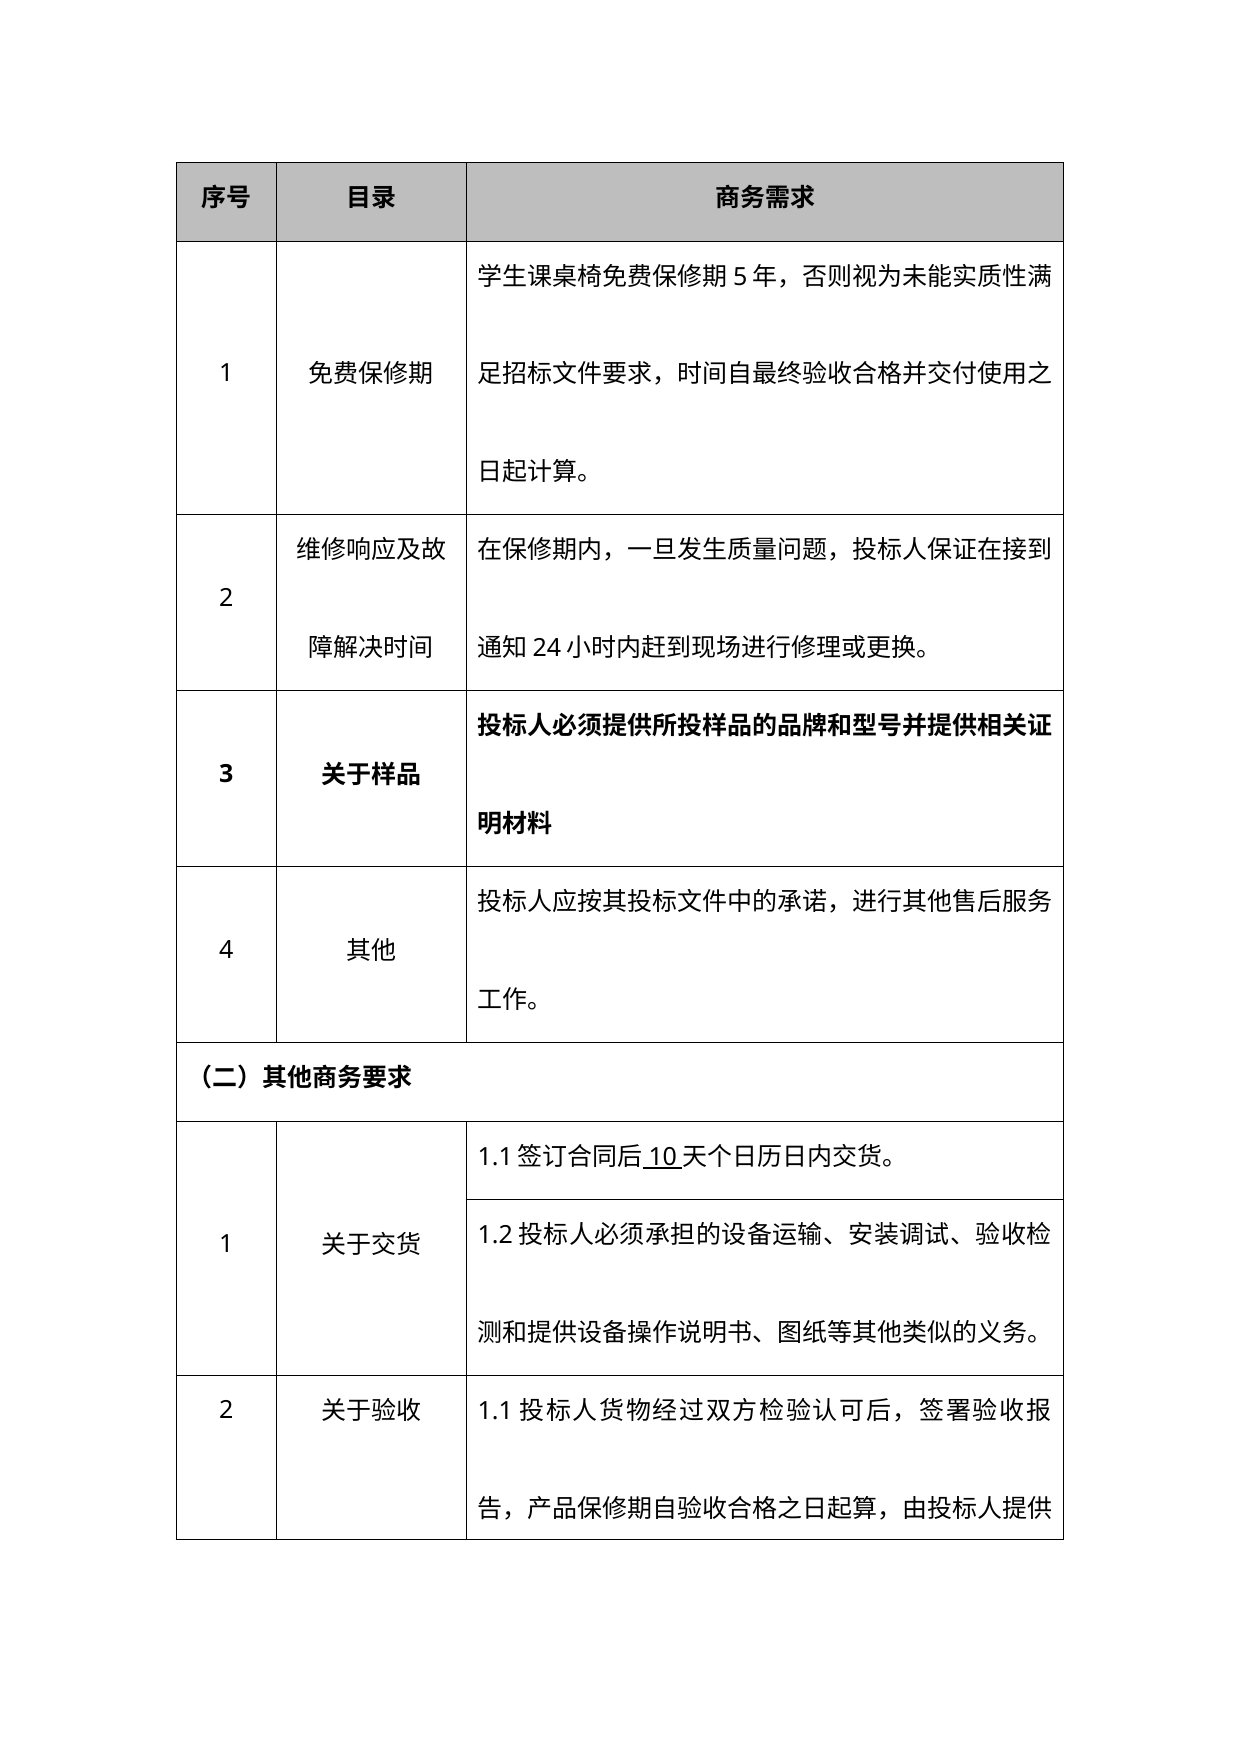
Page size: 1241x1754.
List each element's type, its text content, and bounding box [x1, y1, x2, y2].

table_cell 维修响应及故障解决时间 [277, 515, 466, 690]
table_header 商务需求 [467, 163, 1063, 241]
table_cell 关于样品 [277, 691, 466, 866]
table_cell 关于验收 [277, 1376, 466, 1539]
table_cell 1.1签订合同后 10天个日历日内交货。 [467, 1122, 1063, 1199]
table_header 目录 [277, 163, 466, 241]
table_cell 4 [177, 867, 276, 1042]
table_cell 2 [177, 515, 276, 690]
table_cell 在保修期内，一旦发生质量问题，投标人保证在接到通知24小时内赶到现场进行修理或更换。 [467, 515, 1063, 690]
table_cell 其他商务要求 [177, 1043, 1063, 1121]
table_cell 学生课桌椅免费保修期5年，否则视为未能实质性满足招标文件要求，时间自最终验收合格并交付使用之日起计算。 [467, 242, 1063, 514]
table_cell 投标人应按其投标文件中的承诺，进行其他售后服务工作。 [467, 867, 1063, 1042]
table_cell 3 [177, 691, 276, 866]
table_cell 1 [177, 242, 276, 514]
table_cell 其他 [277, 867, 466, 1042]
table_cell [467, 1376, 1063, 1539]
table_cell 1.2投标人必须承担的设备运输、安装调试、验收检测和提供设备操作说明书、图纸等其他类似的义务。 [467, 1200, 1063, 1375]
table_cell 1 [177, 1122, 276, 1375]
table_cell 2 [177, 1376, 276, 1539]
table_header 序号 [177, 163, 276, 241]
table_cell 投标人必须提供所投样品的品牌和型号并提供相关证明材料 [467, 691, 1063, 866]
table_cell 关于交货 [277, 1122, 466, 1375]
table_cell 免费保修期 [277, 242, 466, 514]
